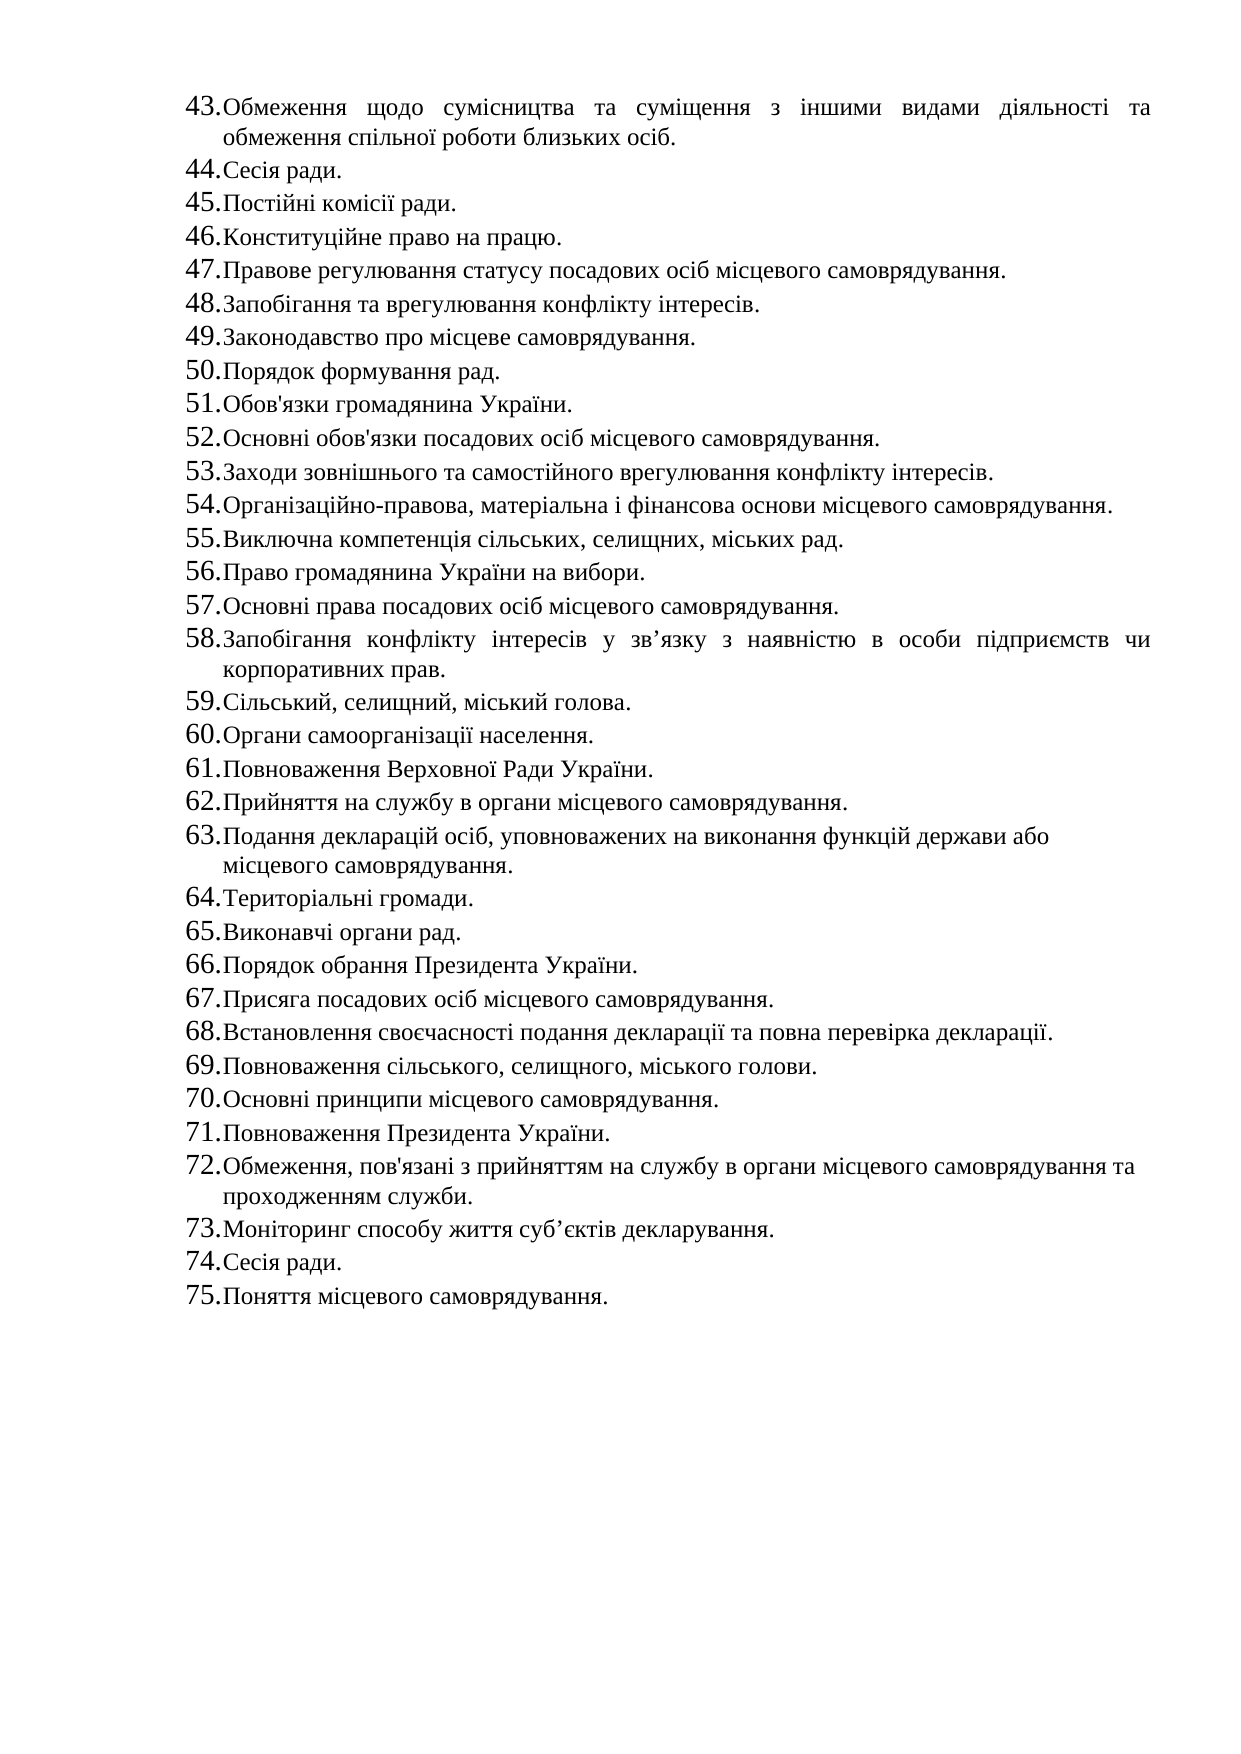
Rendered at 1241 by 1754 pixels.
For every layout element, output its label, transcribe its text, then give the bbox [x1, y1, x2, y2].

list Моніторинг способу життя суб’єктів декларування. [185, 1210, 1152, 1243]
list Сесія ради. [185, 151, 1152, 184]
list Правове регулювання статусу посадових осіб місцевого самоврядування. [185, 251, 1152, 285]
list Органи самоорганізації населення. [185, 716, 1152, 750]
list Сесія ради. [185, 1243, 1152, 1277]
list Порядок формування рад. [185, 352, 1152, 386]
list Повноваження сільського, селищного, міського голови. [185, 1047, 1152, 1080]
list Обов'язки громадянина України. [185, 386, 1152, 419]
list Сільський, селищний, міський голова. [185, 683, 1152, 716]
list Законодавство про місцеве самоврядування. [185, 318, 1152, 352]
list Встановлення своєчасності подання декларації та повна перевірка декларації. [185, 1013, 1152, 1047]
list Виключна компетенція сільських, селищних, міських рад. [185, 520, 1152, 553]
list Подання декларацій осіб, уповноважених на виконання функцій держави або місцевого самоврядування. [185, 817, 1152, 879]
list Організаційно-правова, матеріальна і фінансова основи місцевого самоврядування. [185, 486, 1152, 520]
list Виконавчі органи рад. [185, 913, 1152, 946]
list Прийняття на службу в органи місцевого самоврядування. [185, 783, 1152, 817]
list Постійні комісії ради. [185, 184, 1152, 218]
list Обмеження щодо сумісництва та суміщення з іншими видами діяльності та обмеження спільної роботи близьких осіб. [185, 88, 1152, 151]
list Присяга посадових осіб місцевого самоврядування. [185, 980, 1152, 1013]
list Порядок обрання Президента України. [185, 946, 1152, 980]
list Основні принципи місцевого самоврядування. [185, 1080, 1152, 1114]
list Повноваження Верховної Ради України. [185, 750, 1152, 783]
list Право громадянина України на вибори. [185, 553, 1152, 587]
list Заходи зовнішнього та самостійного врегулювання конфлікту інтересів. [185, 453, 1152, 486]
list Обмеження, пов'язані з прийняттям на службу в органи місцевого самоврядування та проходженням служби. [185, 1147, 1152, 1210]
list Запобігання та врегулювання конфлікту інтересів. [185, 285, 1152, 318]
list Запобігання конфлікту інтересів у зв’язку з наявністю в особи підприємств чи корпоративних прав. [185, 620, 1152, 683]
list Повноваження Президента України. [185, 1114, 1152, 1147]
list Основні права посадових осіб місцевого самоврядування. [185, 587, 1152, 620]
list Основні обов'язки посадових осіб місцевого самоврядування. [185, 419, 1152, 453]
list Територіальні громади. [185, 879, 1152, 913]
list Поняття місцевого самоврядування. [185, 1277, 1152, 1310]
list Конституційне право на працю. [185, 218, 1152, 251]
